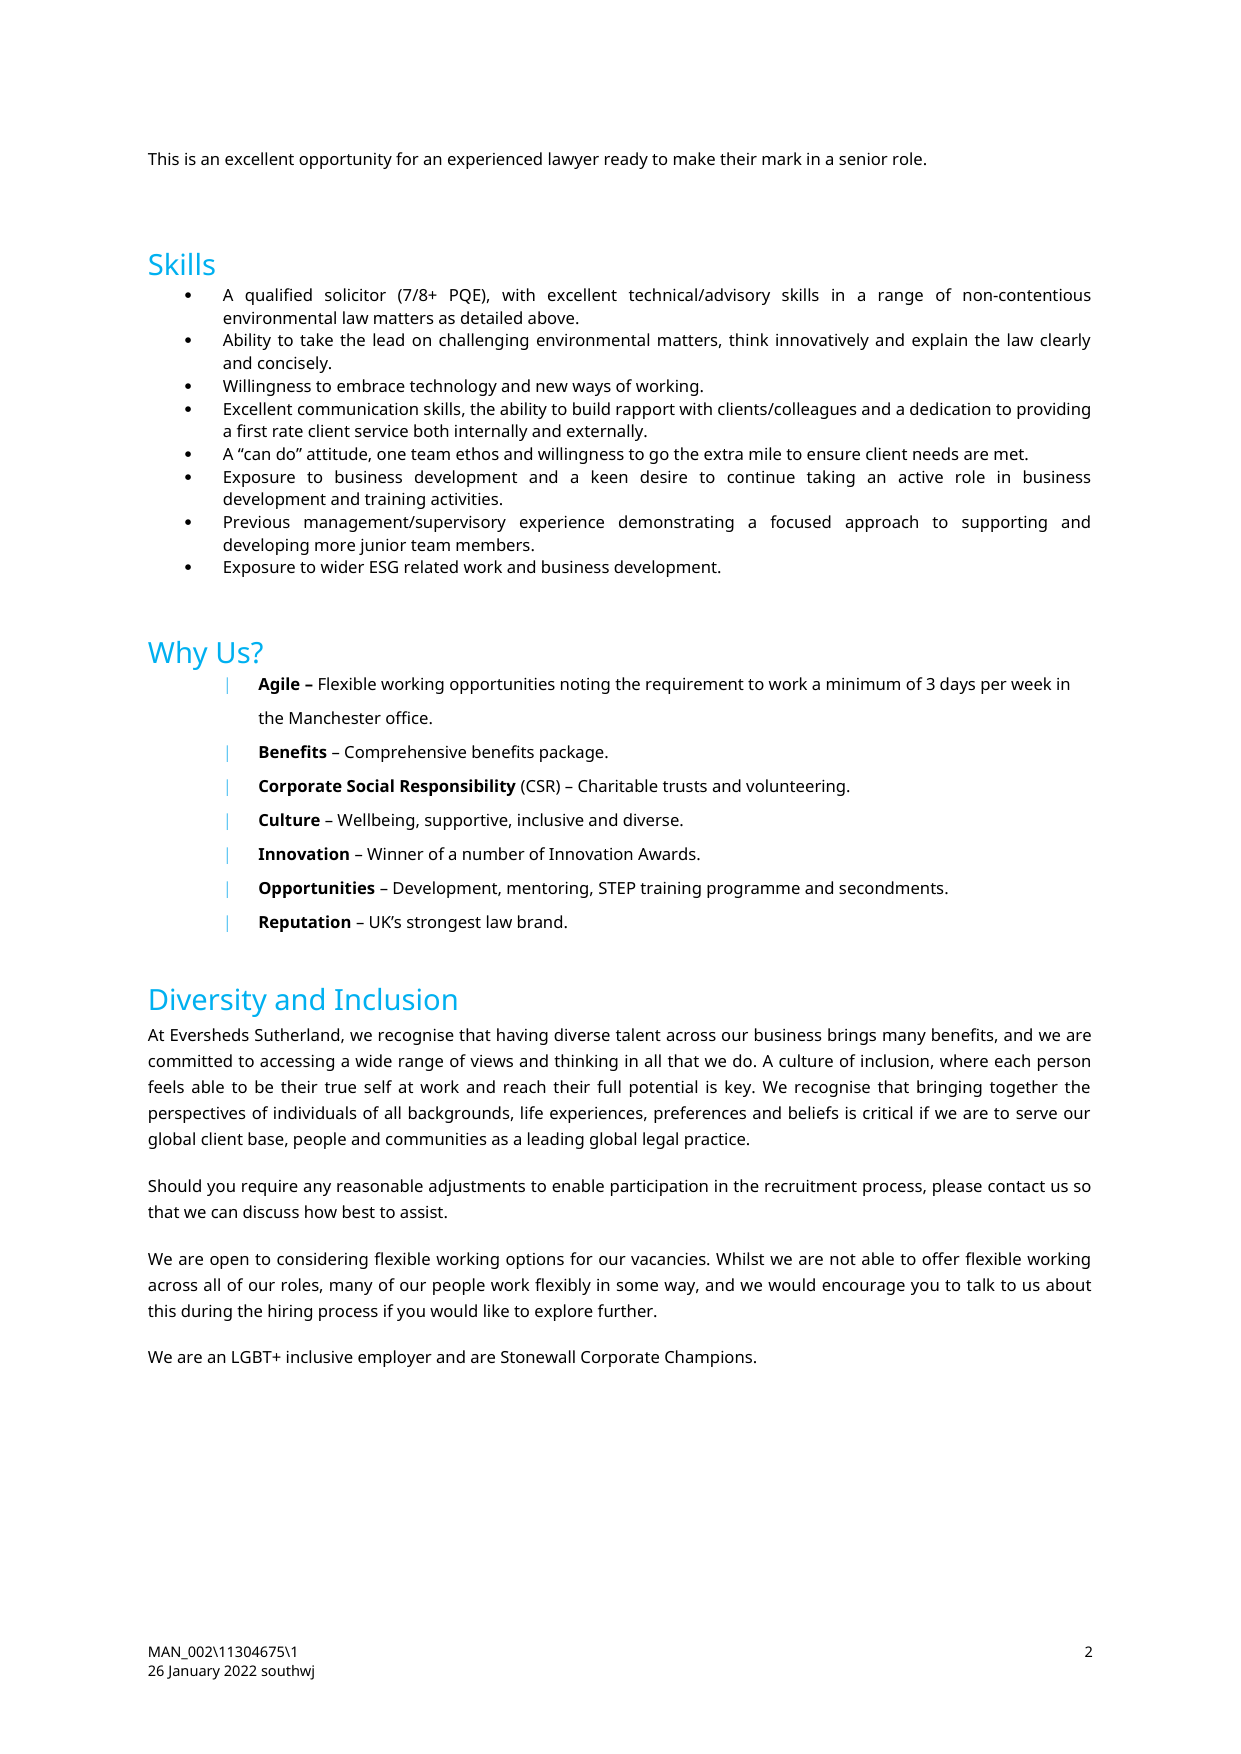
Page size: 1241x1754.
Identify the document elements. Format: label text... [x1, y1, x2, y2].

text Reputation – UK’s strongest law brand. [223, 911, 1092, 933]
text Culture – Wellbeing, supportive, inclusive and diverse. [223, 809, 1092, 831]
text Agile – Flexible working opportunities noting the requirement to work a minimum of 3 days per week in the Manchester office. [223, 672, 1092, 729]
list A “can do” attitude, one team ethos and willingness to go the extra mile to ensure client needs are met. [185, 442, 1092, 465]
text Corporate Social Responsibility (CSR) – Charitable trusts and volunteering. [223, 774, 1092, 797]
text Innovation – Winner of a number of Innovation Awards. [223, 843, 1092, 865]
list Ability to take the lead on challenging environmental matters, think innovatively and explain the law clearly and concisely. [185, 329, 1092, 374]
list Exposure to business development and a keen desire to continue taking an active role in business development and training activities. [185, 465, 1092, 511]
text Why Us? [148, 633, 1092, 672]
text Diversity and Inclusion [148, 979, 1092, 1019]
text Should you require any reasonable adjustments to enable participation in the recruitment process, please contact us so that we can discuss how best to assist. [148, 1174, 1092, 1223]
text We are open to considering flexible working options for our vacancies. Whilst we are not able to offer flexible working across all of our roles, many of our people work flexibly in some way, and we would encourage you to talk to us about this during the hiring process if you would like to explore further. [148, 1247, 1092, 1322]
text We are an LGBT+ inclusive employer and are Stonewall Corporate Champions. [148, 1346, 1092, 1369]
list Willingness to embrace technology and new ways of working. [185, 374, 1092, 397]
list Exposure to wider ESG related work and business development. [185, 556, 1092, 579]
list Previous management/supervisory experience demonstrating a focused approach to supporting and developing more junior team members. [185, 511, 1092, 556]
text Skills [148, 244, 1092, 283]
text This is an excellent opportunity for an experienced lawyer ready to make their mark in a senior role. [148, 148, 1092, 170]
text Opportunities – Development, mentoring, STEP training programme and secondments. [223, 877, 1092, 899]
text Benefits – Comprehensive benefits package. [223, 741, 1092, 763]
text At Eversheds Sutherland, we recognise that having diverse talent across our business brings many benefits, and we are committed to accessing a wide range of views and thinking in all that we do. A culture of inclusion, where each person feels able to be their true self at work and reach their full potential is key. We recognise that bringing together the perspectives of individuals of all backgrounds, life experiences, preferences and beliefs is critical if we are to serve our global client base, people and communities as a leading global legal practice. [148, 1023, 1092, 1150]
list Excellent communication skills, the ability to build rapport with clients/colleagues and a dedication to providing a first rate client service both internally and externally. [185, 397, 1092, 442]
list A qualified solicitor (7/8+ PQE), with excellent technical/advisory skills in a range of non-contentious environmental law matters as detailed above. [185, 283, 1092, 329]
